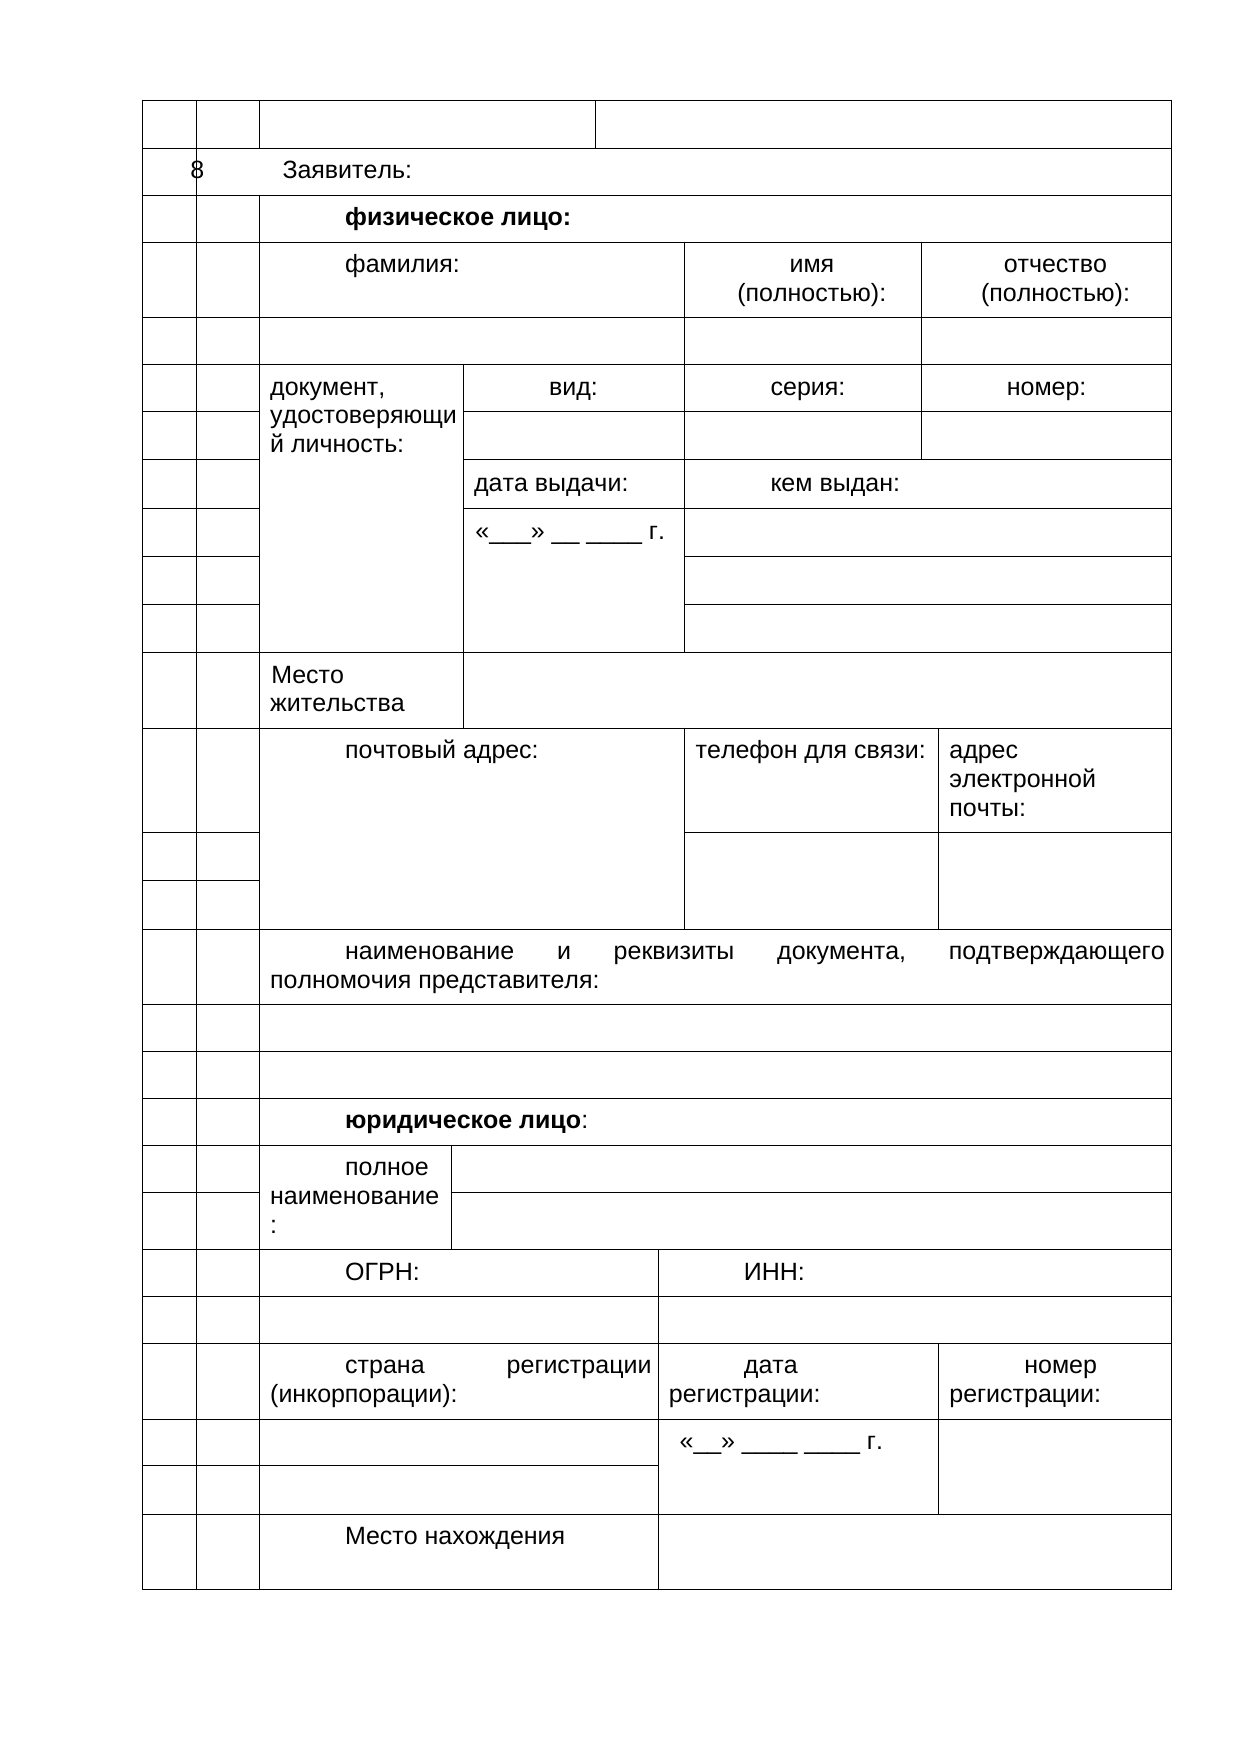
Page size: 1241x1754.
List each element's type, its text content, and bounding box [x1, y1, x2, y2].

table_cell [260, 1052, 1171, 1098]
table_cell [596, 101, 1171, 148]
table_cell [659, 1515, 1171, 1589]
table_cell [197, 1052, 259, 1098]
table_cell [143, 412, 196, 459]
table_cell [143, 365, 196, 411]
table_cell [939, 1420, 1171, 1514]
table_cell [197, 1420, 259, 1465]
table_cell дата регистрации: [659, 1344, 938, 1418]
table_cell [197, 729, 259, 832]
table_cell [197, 412, 259, 459]
table_cell [197, 833, 259, 880]
table_cell [143, 509, 196, 556]
table_cell [143, 881, 196, 928]
table_cell [197, 196, 259, 242]
table_cell [197, 460, 259, 507]
table_cell [143, 729, 196, 832]
table_cell [260, 318, 684, 364]
table_cell [197, 509, 259, 556]
table_cell [260, 1420, 658, 1465]
table_cell [197, 365, 259, 411]
table_cell [464, 653, 1171, 728]
table_cell [197, 557, 259, 604]
table_cell телефон для связи: [685, 729, 938, 832]
table_cell [260, 1466, 658, 1514]
table_cell фамилия: [260, 243, 684, 317]
table_cell номер регистрации: [939, 1344, 1171, 1418]
table_cell серия: [685, 365, 921, 411]
table_cell [143, 605, 196, 652]
table_cell [260, 101, 595, 148]
table_cell [143, 196, 196, 242]
table_cell [685, 557, 1171, 604]
table_cell [143, 460, 196, 507]
table_cell [452, 1193, 1171, 1249]
table_cell [143, 1515, 196, 1589]
table_cell страна регистрации (инкорпорации): [260, 1344, 658, 1418]
table_cell вид: [464, 365, 684, 411]
table_cell адрес электронной почты: [939, 729, 1171, 832]
table_cell [143, 1250, 196, 1296]
table_cell Заявитель: [197, 149, 1171, 195]
table_cell [452, 1146, 1171, 1192]
table_cell [143, 1344, 196, 1418]
table_cell [685, 318, 921, 364]
table_cell [197, 930, 259, 1004]
table_cell [143, 653, 196, 728]
table_cell [685, 412, 921, 459]
table_cell юридическое лицо: [260, 1099, 1171, 1145]
table_cell [197, 881, 259, 928]
table_cell [143, 1005, 196, 1051]
table_cell [922, 412, 1171, 459]
table_cell ИНН: [659, 1250, 1171, 1296]
table_cell [260, 1005, 1171, 1051]
table_cell [197, 101, 259, 148]
table_cell документ, удостоверяющий личность: [260, 365, 463, 652]
table_cell наименование и реквизиты документа, подтверждающего полномочия представителя: [260, 930, 1171, 1004]
table_cell [659, 1297, 1171, 1343]
table_cell ОГРН: [260, 1250, 658, 1296]
table_cell [143, 318, 196, 364]
table_cell [939, 833, 1171, 928]
table_cell [197, 1146, 259, 1192]
table_cell [143, 1420, 196, 1465]
table_cell [143, 833, 196, 880]
table_cell [685, 833, 938, 928]
table_cell [197, 653, 259, 728]
table_cell Место жительства [260, 653, 463, 728]
table_cell «___» __ ____ г. [464, 509, 684, 652]
table_cell [197, 318, 259, 364]
table_cell [143, 1466, 196, 1514]
table_cell почтовый адрес: [260, 729, 684, 928]
table_cell [685, 509, 1171, 556]
table_cell [143, 1052, 196, 1098]
table_cell [197, 1005, 259, 1051]
table_cell [197, 1250, 259, 1296]
table_cell [464, 412, 684, 459]
table_cell кем выдан: [685, 460, 1171, 507]
table_cell [197, 1344, 259, 1418]
table_cell [143, 1297, 196, 1343]
table_cell «__» ____ ____ г. [659, 1420, 938, 1514]
table_cell [922, 318, 1171, 364]
table_cell [143, 1099, 196, 1145]
table_cell [197, 243, 259, 317]
table_cell 8 [143, 149, 196, 195]
table_cell [143, 1146, 196, 1192]
table_cell [197, 1099, 259, 1145]
table_cell физическое лицо: [260, 196, 1171, 242]
table_cell [197, 1193, 259, 1249]
table_cell [685, 605, 1171, 652]
table_cell имя (полностью): [685, 243, 921, 317]
table_cell [143, 930, 196, 1004]
table_cell [197, 1466, 259, 1514]
table_cell полное наименование: [260, 1146, 451, 1249]
table_cell [143, 243, 196, 317]
table_cell [143, 1193, 196, 1249]
table_cell номер: [922, 365, 1171, 411]
table_cell дата выдачи: [464, 460, 684, 507]
table_cell [197, 605, 259, 652]
table_cell [143, 557, 196, 604]
table_cell [197, 1297, 259, 1343]
table_cell отчество (полностью): [922, 243, 1171, 317]
table_cell [197, 1515, 259, 1589]
table_cell Место нахождения [260, 1515, 658, 1589]
table_cell [260, 1297, 658, 1343]
